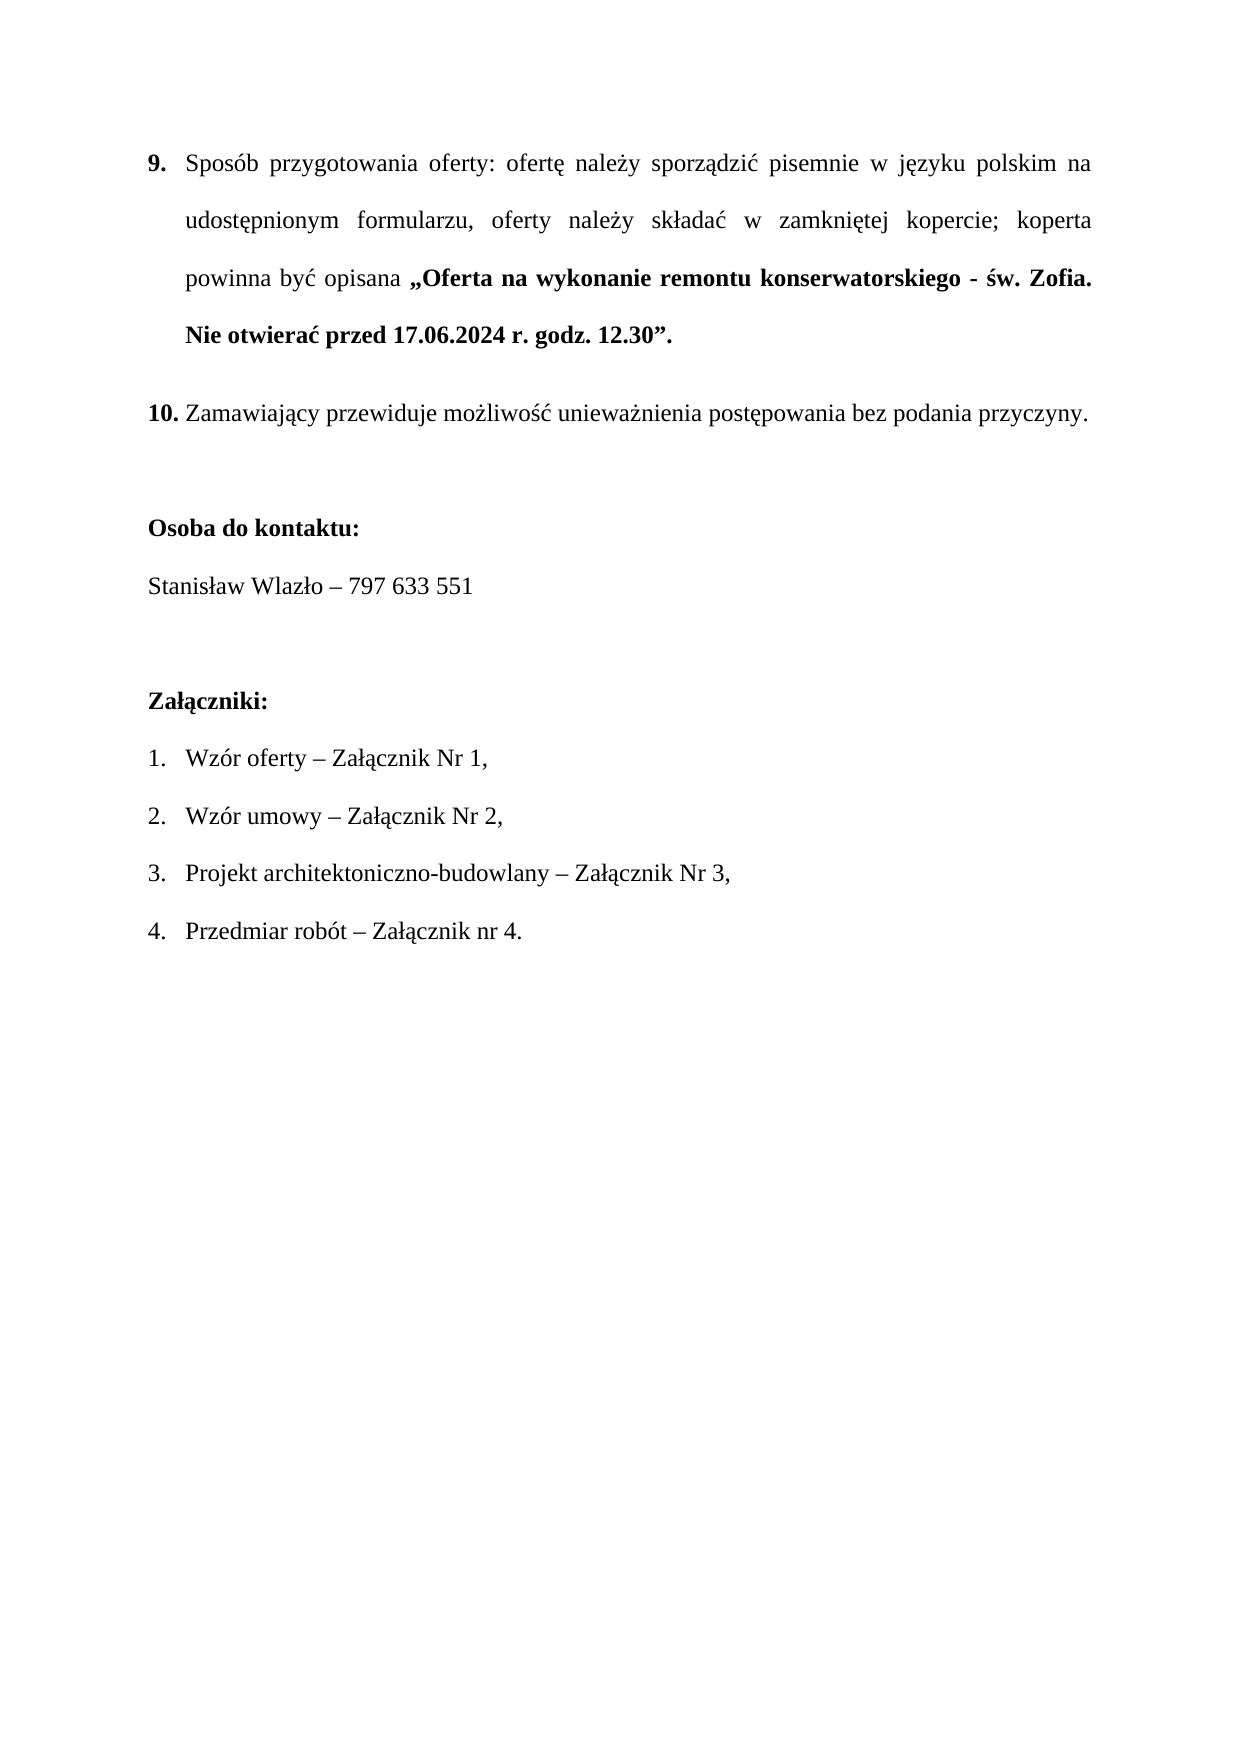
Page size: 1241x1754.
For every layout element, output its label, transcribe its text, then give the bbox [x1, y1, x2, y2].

list Wzór umowy – Załącznik Nr 2, [148, 801, 1093, 830]
list Zamawiający przewiduje możliwość unieważnienia postępowania bez podania przyczyny. [148, 398, 1093, 427]
list Sposób przygotowania oferty: ofertę należy sporządzić pisemnie w języku polskim na udostępnionym formularzu, oferty należy składać w zamkniętej kopercie; koperta powinna być opisana „Oferta na wykonanie remontu konserwatorskiego - św. Zofia. Nie otwierać przed 17.06.2024 r. godz. 12.30”. [148, 148, 1093, 349]
list Projekt architektoniczno-budowlany – Załącznik Nr 3, [148, 858, 1093, 887]
list Osoba do kontaktu: [148, 513, 1093, 542]
list Załączniki: [148, 686, 1093, 715]
list Wzór oferty – Załącznik Nr 1, [148, 743, 1093, 772]
list Stanisław Wlazło – 797 633 551 [148, 571, 1093, 600]
list Przedmiar robót – Załącznik nr 4. [148, 916, 1093, 945]
